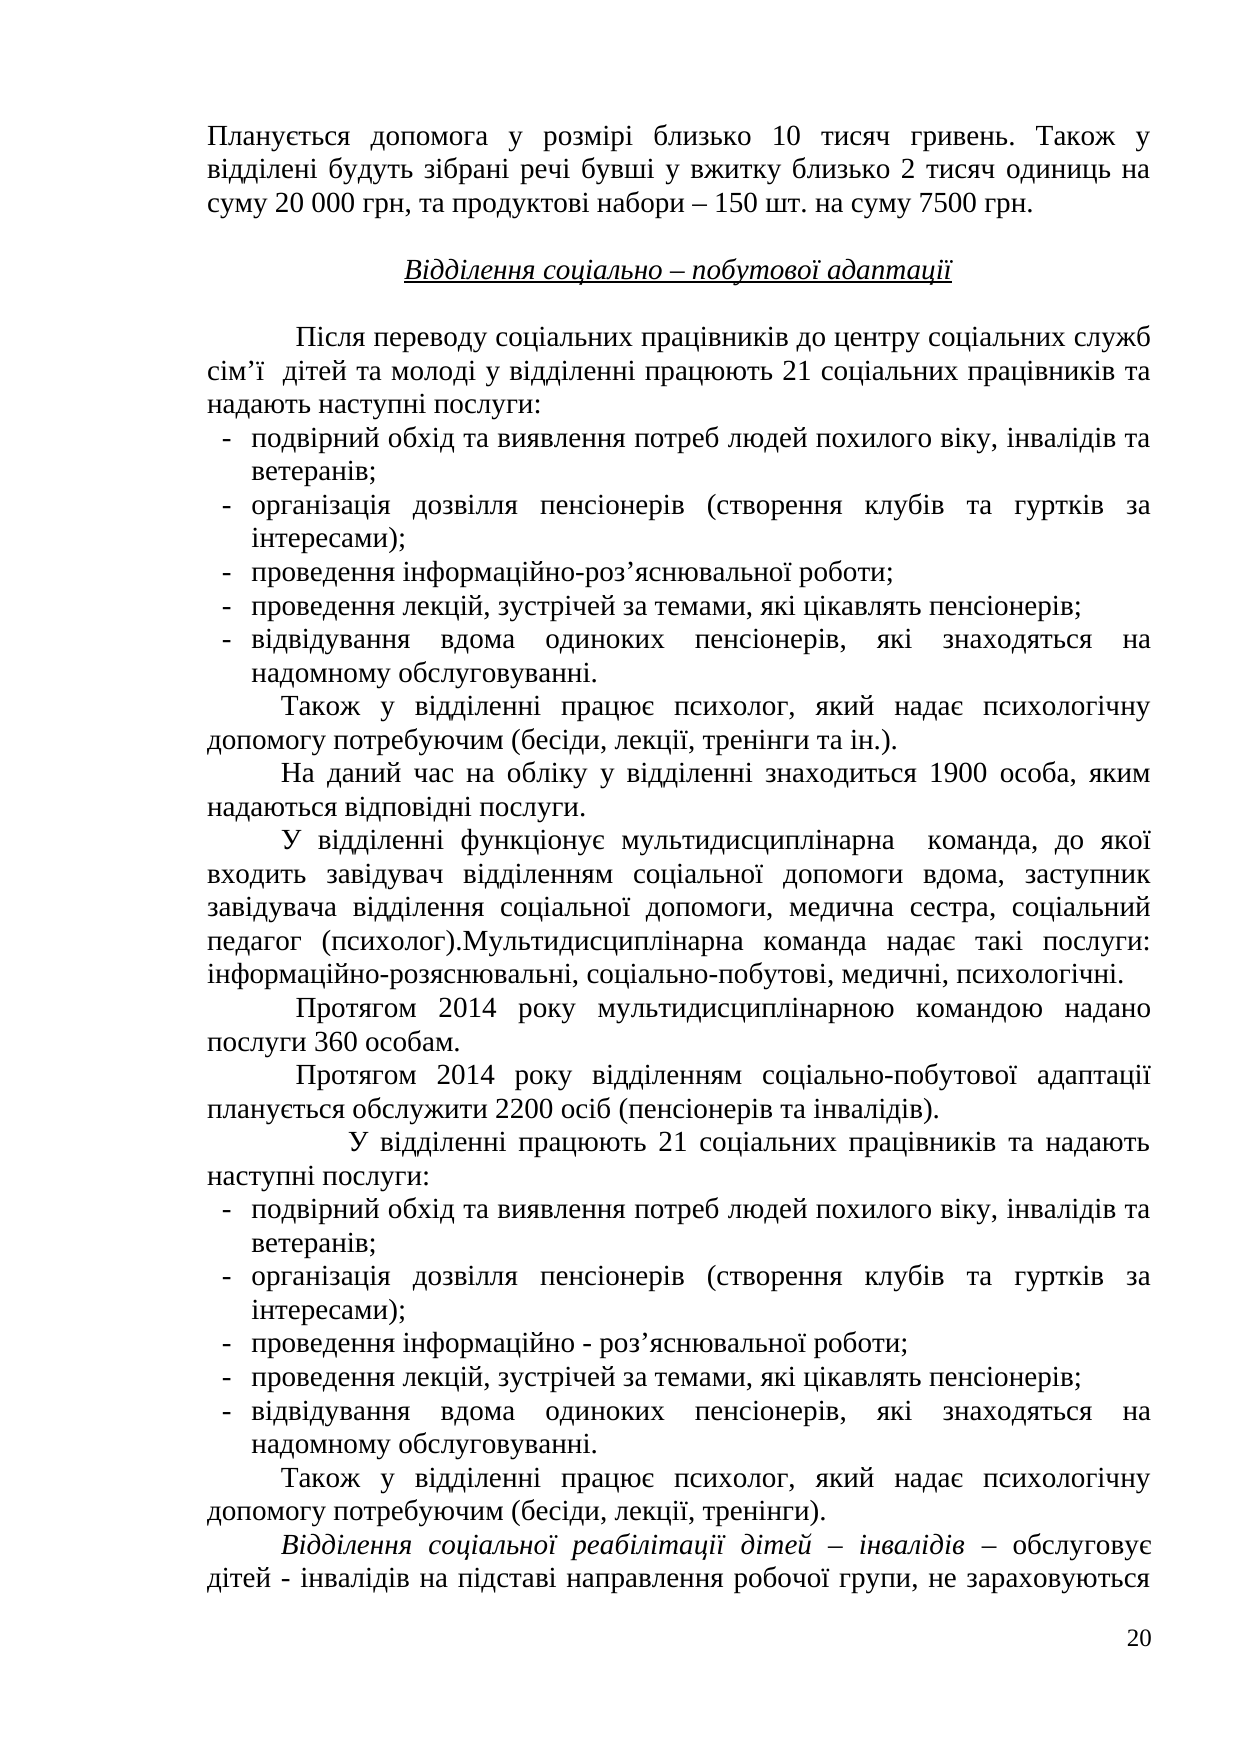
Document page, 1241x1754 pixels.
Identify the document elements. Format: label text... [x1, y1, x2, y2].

list відвідування вдома одиноких пенсіонерів, які знаходяться на надомному обслуговуванні. [222, 1393, 1152, 1460]
text У відділенні функціонує мультидисциплінарна команда, до якої входить завідувач відділенням соціальної допомоги вдома, заступник завідувача відділення соціальної допомоги, медична сестра, соціальний педагог (психолог).Мультидисциплінарна команда надає такі послуги: інформаційно-розяснювальні, соціально-побутові, медичні, психологічні. [207, 822, 1152, 990]
list організація дозвілля пенсіонерів (створення клубів та гуртків за інтересами); [222, 487, 1152, 554]
list проведення лекцій, зустрічей за темами, які цікавлять пенсіонерів; [222, 588, 1152, 621]
list подвірний обхід та виявлення потреб людей похилого віку, інвалідів та ветеранів; [222, 1191, 1152, 1258]
text У відділенні працюють 21 соціальних працівників та надають наступні послуги: [207, 1124, 1152, 1191]
list організація дозвілля пенсіонерів (створення клубів та гуртків за інтересами); [222, 1258, 1152, 1326]
list подвірний обхід та виявлення потреб людей похилого віку, інвалідів та ветеранів; [222, 420, 1152, 487]
list проведення інформаційно-роз’яснювальної роботи; [222, 554, 1152, 588]
text Відділення соціально – побутової адаптації [207, 252, 1152, 286]
list відвідування вдома одиноких пенсіонерів, які знаходяться на надомному обслуговуванні. [222, 621, 1152, 688]
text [207, 118, 1152, 219]
text Протягом 2014 року відділенням соціально-побутової адаптації планується обслужити 2200 осіб (пенсіонерів та інвалідів). [207, 1057, 1152, 1124]
text Також у відділенні працює психолог, який надає психологічну допомогу потребуючим (бесіди, лекції, тренінги). [207, 1460, 1152, 1527]
list проведення інформаційно - роз’яснювальної роботи; [222, 1326, 1152, 1359]
list проведення лекцій, зустрічей за темами, які цікавлять пенсіонерів; [222, 1359, 1152, 1393]
text На даний час на обліку у відділенні знаходиться 1900 особа, яким надаються відповідні послуги. [207, 755, 1152, 822]
text Протягом 2014 року мультидисциплінарною командою надано послуги 360 особам. [207, 990, 1152, 1057]
text Також у відділенні працює психолог, який надає психологічну допомогу потребуючим (бесіди, лекції, тренінги та ін.). [207, 688, 1152, 755]
text Після переводу соціальних працівників до центру соціальних служб сім’ї дітей та молоді у відділенні працюють 21 соціальних працівників та надають наступні послуги: [207, 319, 1152, 420]
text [207, 1527, 1152, 1594]
